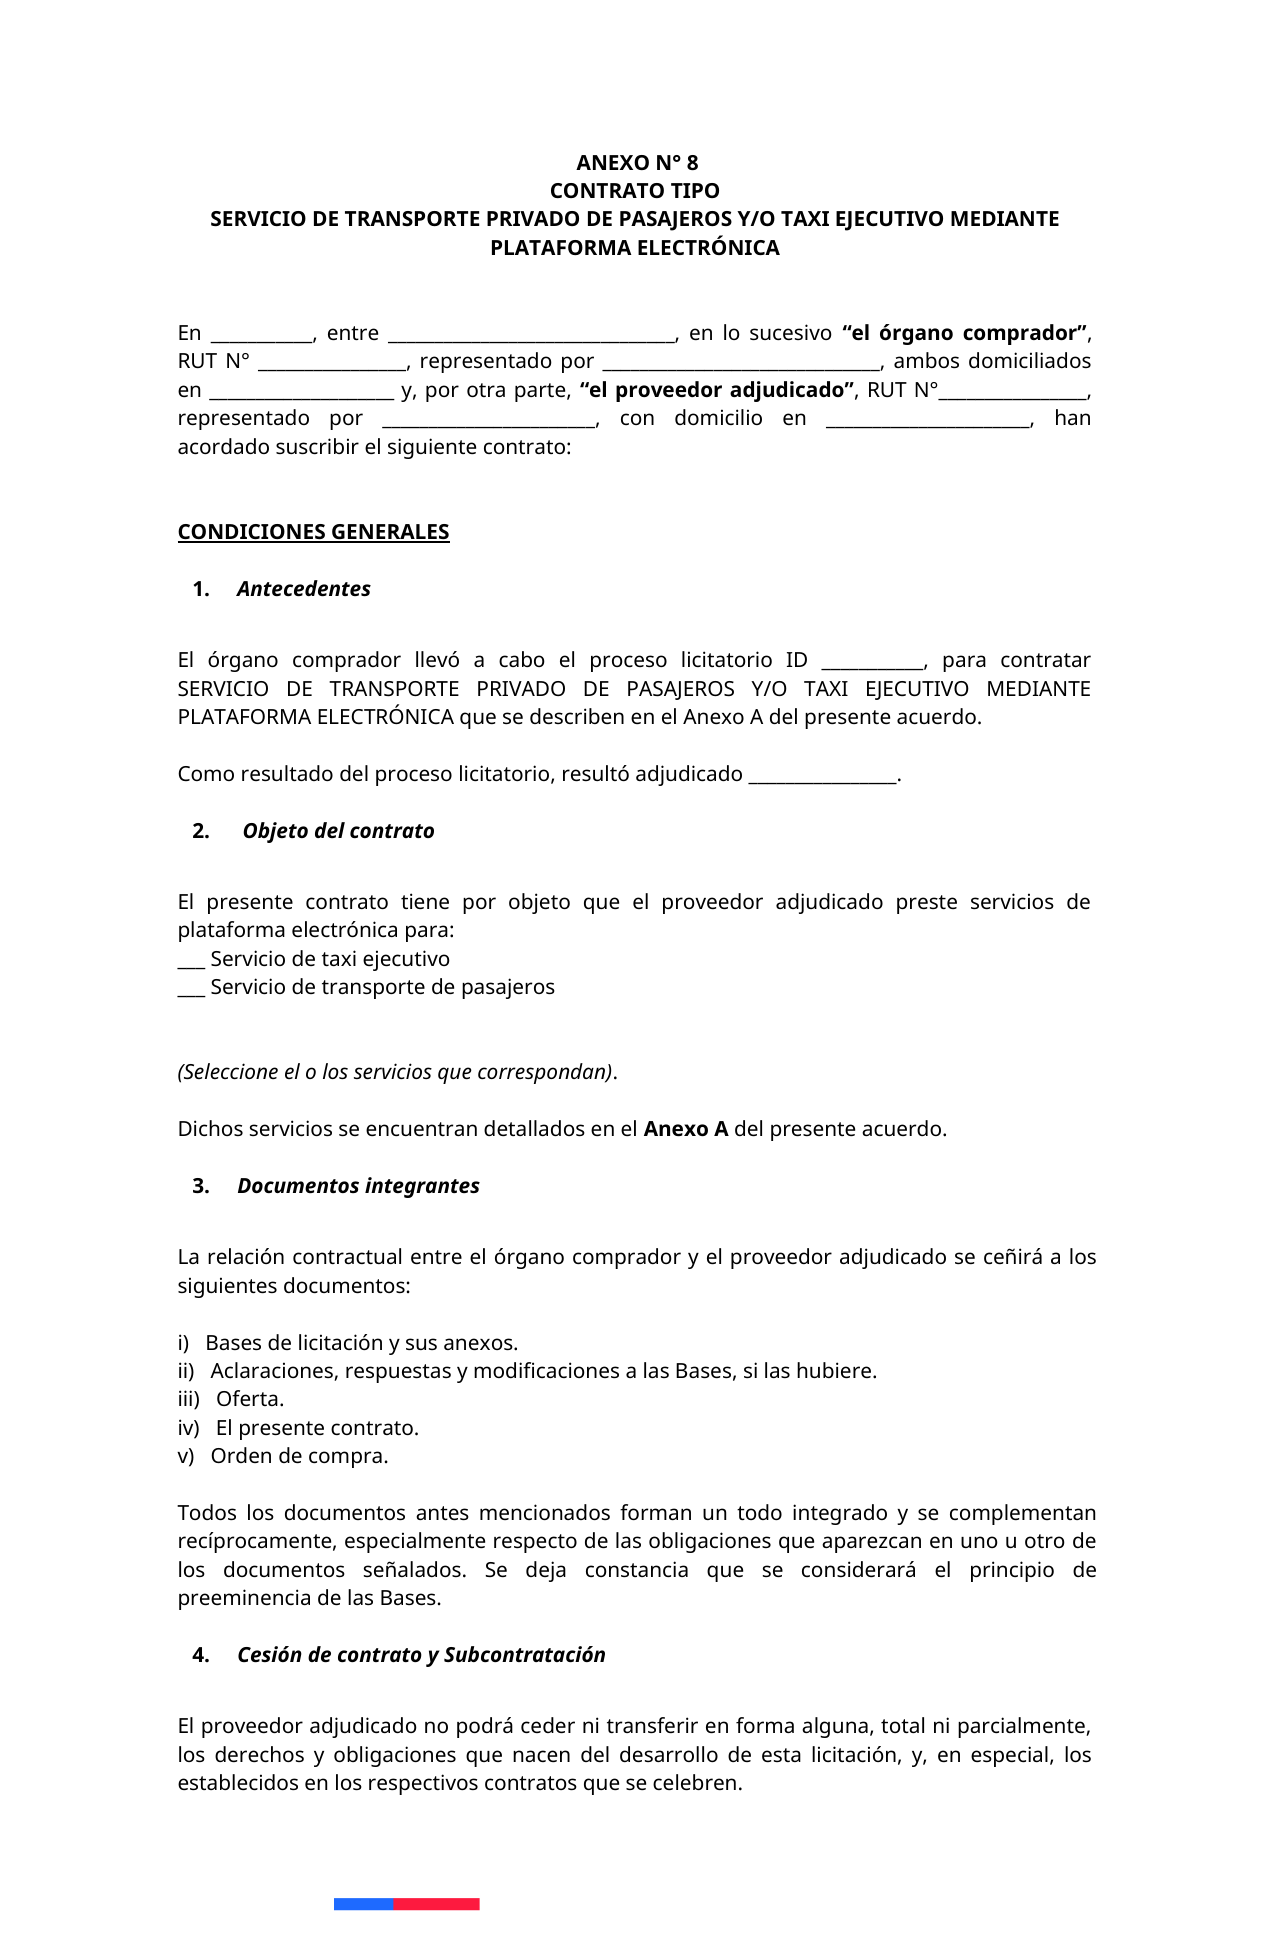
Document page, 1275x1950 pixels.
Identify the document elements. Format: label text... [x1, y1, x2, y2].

text i) Bases de licitación y sus anexos. [177, 1328, 1098, 1356]
text El órgano comprador llevó a cabo el proceso licitatorio ID ___________, para contratar SERVICIO DE TRANSPORTE PRIVADO DE PASAJEROS Y/O TAXI EJECUTIVO MEDIANTE PLATAFORMA ELECTRÓNICA que se describen en el Anexo A del presente acuerdo. [177, 645, 1092, 731]
text En ___________, entre _______________________________, en lo sucesivo “el órgano comprador”, RUT N° ________________, representado por ______________________________, ambos domiciliados en ____________________ y, por otra parte, “el proveedor adjudicado”, RUT N°________________, representado por _______________________, con domicilio en ______________________, han acordado suscribir el siguiente contrato: [177, 318, 1092, 460]
text ii) Aclaraciones, respuestas y modificaciones a las Bases, si las hubiere. [177, 1356, 1098, 1384]
text El presente contrato tiene por objeto que el proveedor adjudicado preste servicios de plataforma electrónica para: [177, 887, 1092, 944]
text ANEXO N° 8 [177, 148, 1098, 176]
text Todos los documentos antes mencionados forman un todo integrado y se complementan recíprocamente, especialmente respecto de las obligaciones que aparezcan en uno u otro de los documentos señalados. Se deja constancia que se considerará el principio de preeminencia de las Bases. [177, 1498, 1098, 1612]
picture [200, 1797, 608, 1912]
text ___ Servicio de taxi ejecutivo [177, 944, 1092, 972]
list Objeto del contrato [192, 816, 1045, 844]
text SERVICIO DE TRANSPORTE PRIVADO DE PASAJEROS Y/O TAXI EJECUTIVO MEDIANTE PLATAFORMA ELECTRÓNICA [177, 204, 1093, 261]
text El proveedor adjudicado no podrá ceder ni transferir en forma alguna, total ni parcialmente, los derechos y obligaciones que nacen del desarrollo de esta licitación, y, en especial, los establecidos en los respectivos contratos que se celebren. [177, 1711, 1093, 1797]
text (Seleccione el o los servicios que correspondan). [177, 1057, 1092, 1086]
text CONTRATO TIPO [177, 176, 1093, 204]
text Dichos servicios se encuentran detallados en el Anexo A del presente acuerdo. [177, 1114, 1092, 1143]
text v) Orden de compra. [177, 1441, 1098, 1470]
text iii) Oferta. [177, 1384, 1098, 1413]
text La relación contractual entre el órgano comprador y el proveedor adjudicado se ceñirá a los siguientes documentos: [177, 1242, 1098, 1299]
text Como resultado del proceso licitatorio, resultó adjudicado ________________. [177, 759, 1092, 787]
text ___ Servicio de transporte de pasajeros [177, 972, 1092, 1001]
list Cesión de contrato y Subcontratación [192, 1640, 1045, 1669]
text iv) El presente contrato. [177, 1413, 1098, 1441]
text CONDICIONES GENERALES [177, 517, 1092, 546]
list Documentos integrantes [192, 1171, 1045, 1200]
list Antecedentes [192, 574, 1045, 603]
